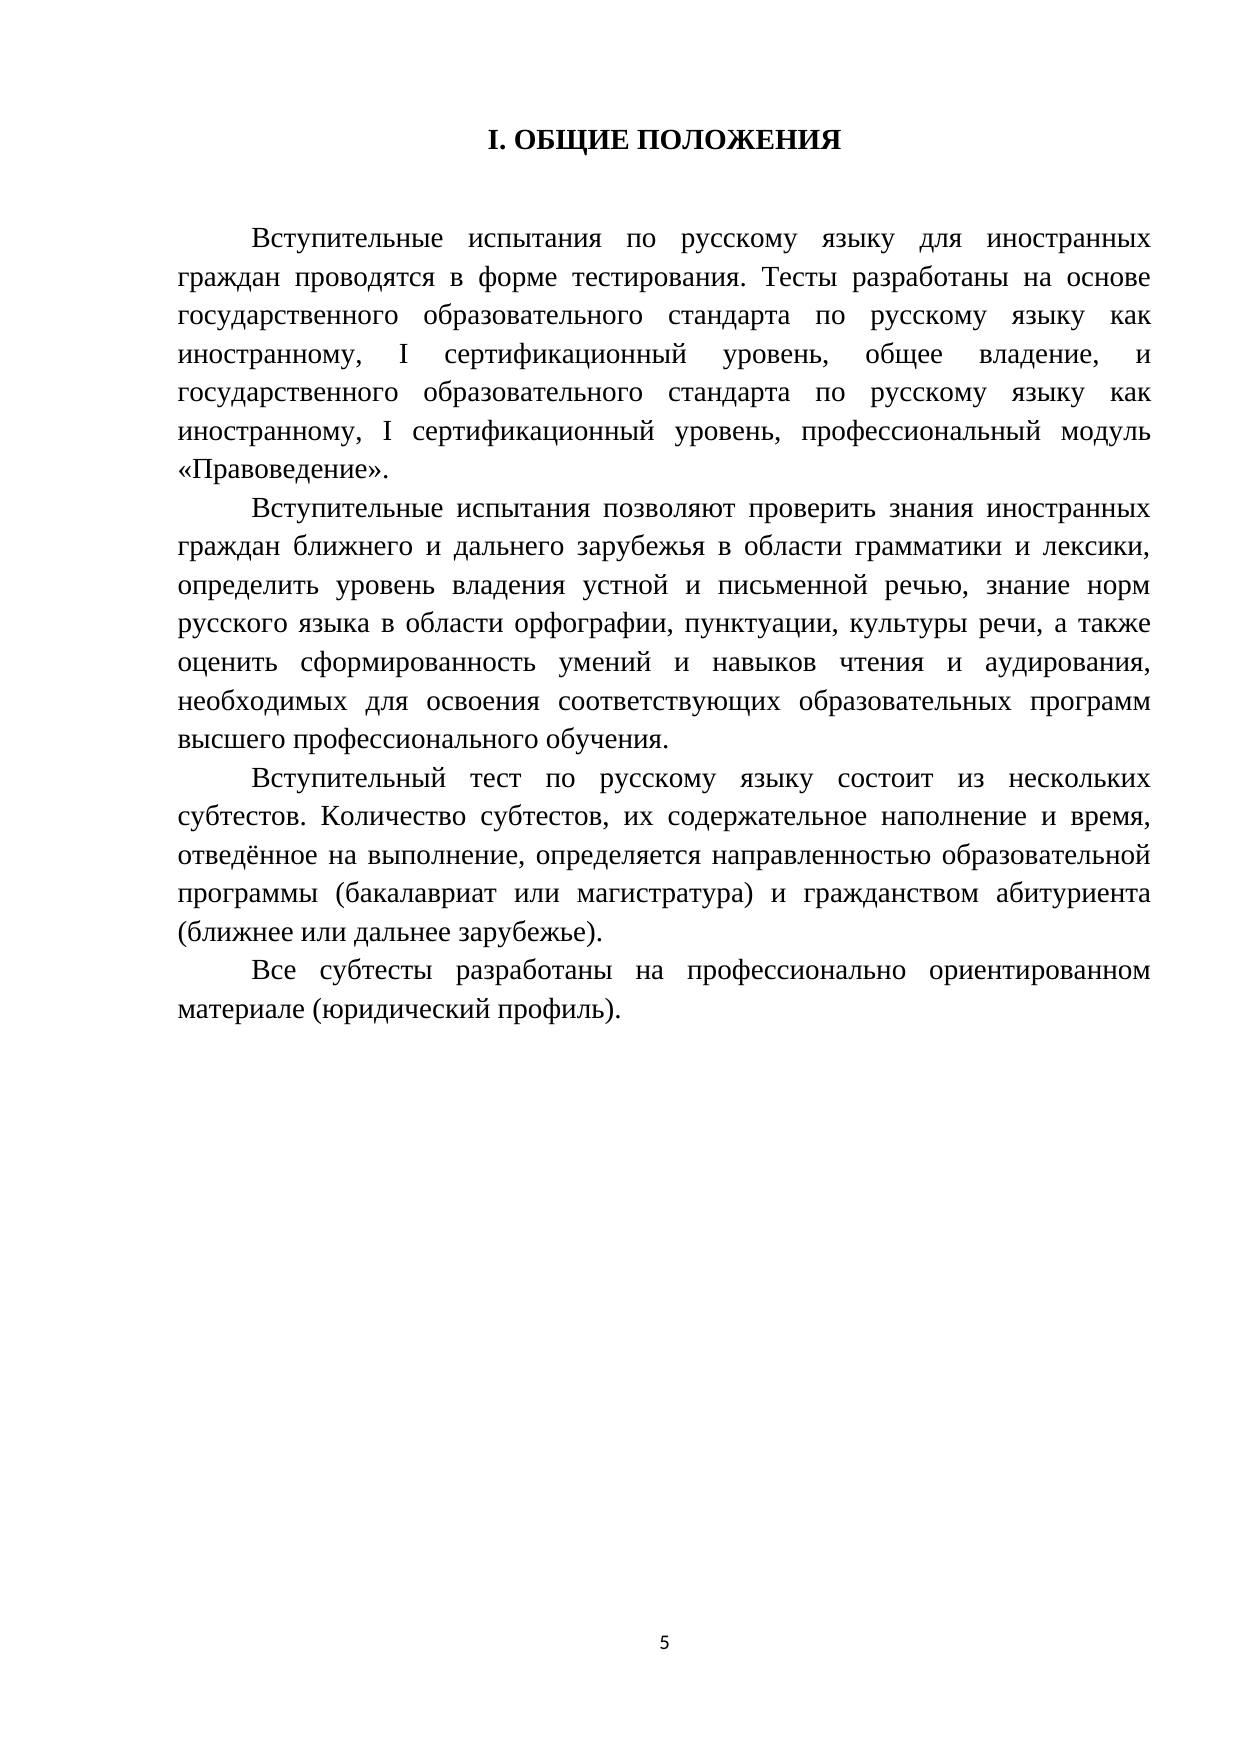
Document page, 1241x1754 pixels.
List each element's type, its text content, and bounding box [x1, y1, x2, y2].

text Вступительные испытания по русскому языку для иностранных граждан проводятся в форме тестирования. Тесты разработаны на основе государственного образовательного стандарта по русскому языку как иностранному, I сертификационный уровень, общее владение, и государственного образовательного стандарта по русскому языку как иностранному, I сертификационный уровень, профессиональный модуль «Правоведение». [177, 220, 1152, 485]
subtitle I. ОБЩИЕ ПОЛОЖЕНИЯ [177, 122, 1152, 156]
text Все субтесты разработаны на профессионально ориентированном материале (юридический профиль). [177, 952, 1152, 1024]
text Вступительный тест по русскому языку состоит из нескольких субтестов. Количество субтестов, их содержательное наполнение и время, отведённое на выполнение, определяется направленностью образовательной программы (бакалавриат или магистратура) и гражданством абитуриента (ближнее или дальнее зарубежье). [177, 760, 1152, 947]
text Вступительные испытания позволяют проверить знания иностранных граждан ближнего и дальнего зарубежья в области грамматики и лексики, определить уровень владения устной и письменной речью, знание норм русского языка в области орфографии, пунктуации, культуры речи, а также оценить сформированность умений и навыков чтения и аудирования, необходимых для освоения соответствующих образовательных программ высшего профессионального обучения. [177, 490, 1152, 755]
